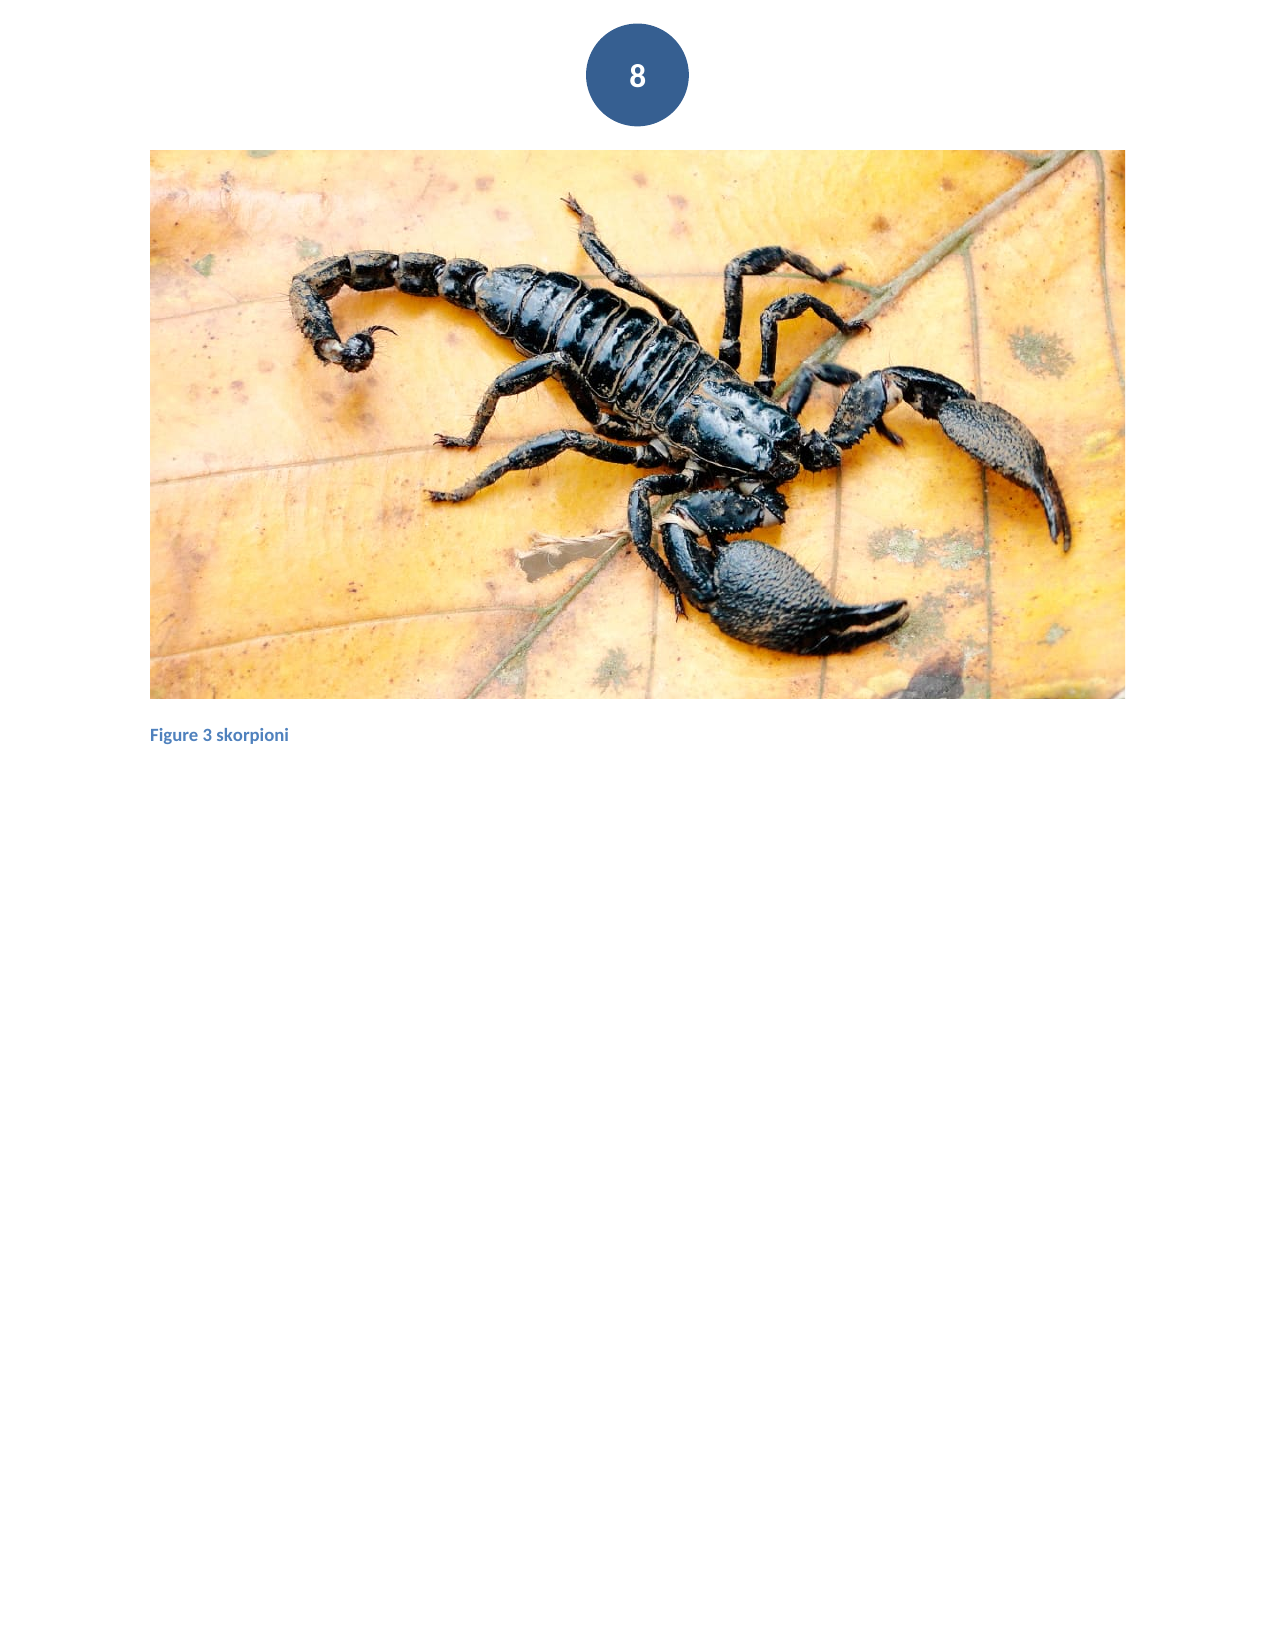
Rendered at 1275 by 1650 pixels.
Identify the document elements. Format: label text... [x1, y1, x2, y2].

picture [150, 150, 1125, 699]
text Figure 3 skorpioni [150, 723, 1125, 746]
